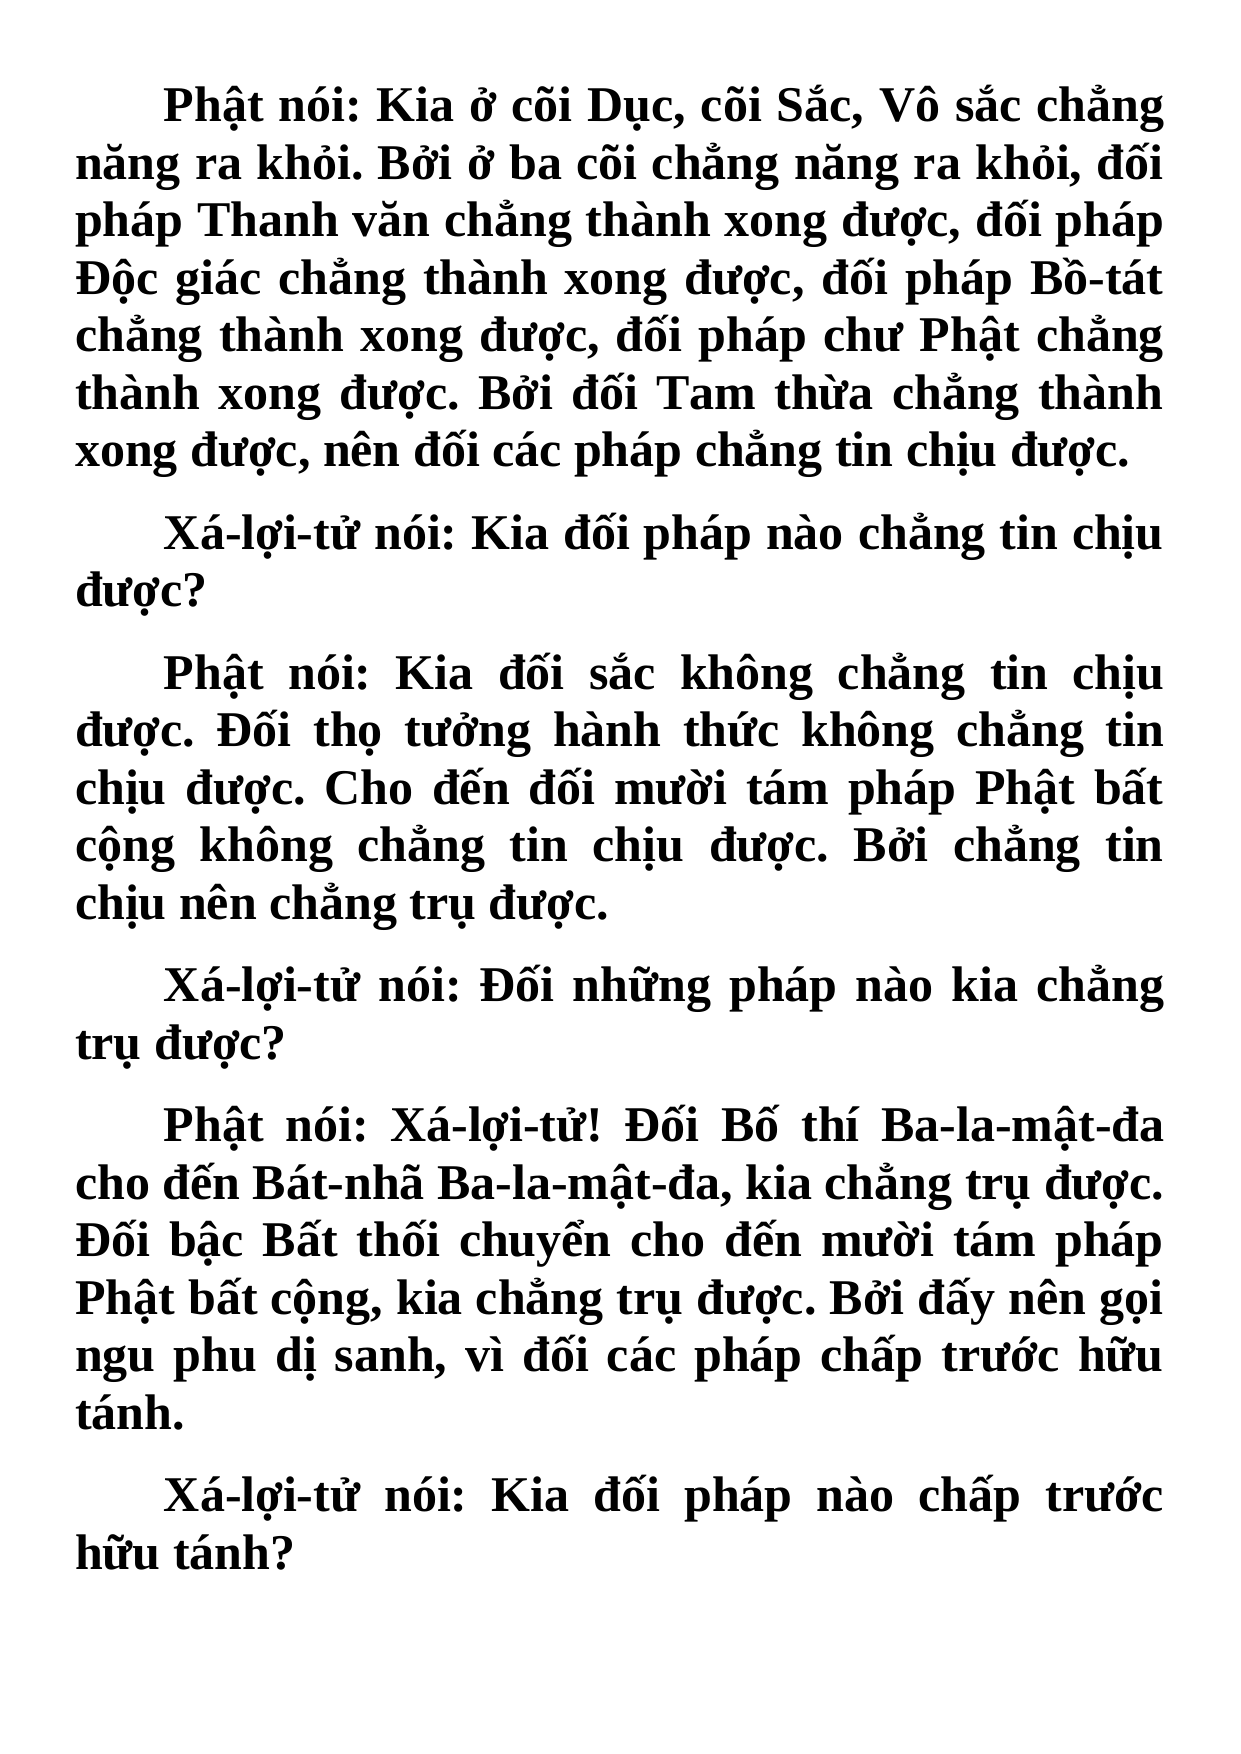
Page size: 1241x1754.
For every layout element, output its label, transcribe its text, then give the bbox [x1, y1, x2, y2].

text Phật nói: Kia ở cõi Dục, cõi Sắc, Vô sắc chẳng năng ra khỏi. Bởi ở ba cõi chẳng năng ra khỏi, đối pháp Thanh văn chẳng thành xong được, đối pháp Độc giác chẳng thành xong được, đối pháp Bồ-tát chẳng thành xong được, đối pháp chư Phật chẳng thành xong được. Bởi đối Tam thừa chẳng thành xong được, nên đối các pháp chẳng tin chịu được. [75, 75, 1165, 477]
text Phật nói: Kia đối sắc không chẳng tin chịu được. Đối thọ tưởng hành thức không chẳng tin chịu được. Cho đến đối mười tám pháp Phật bất cộng không chẳng tin chịu được. Bởi chẳng tin chịu nên chẳng trụ được. [75, 642, 1165, 930]
text Phật nói: Xá-lợi-tử! Đối Bố thí Ba-la-mật-đa cho đến Bát-nhã Ba-la-mật-đa, kia chẳng trụ được. Đối bậc Bất thối chuyển cho đến mười tám pháp Phật bất cộng, kia chẳng trụ được. Bởi đấy nên gọi ngu phu dị sanh, vì đối các pháp chấp trước hữu tánh. [75, 1095, 1165, 1440]
text Xá-lợi-tử nói: Kia đối pháp nào chấp trước hữu tánh? [75, 1465, 1165, 1580]
text Xá-lợi-tử nói: Kia đối pháp nào chẳng tin chịu được? [75, 502, 1165, 617]
text Xá-lợi-tử nói: Đối những pháp nào kia chẳng trụ được? [75, 955, 1165, 1070]
